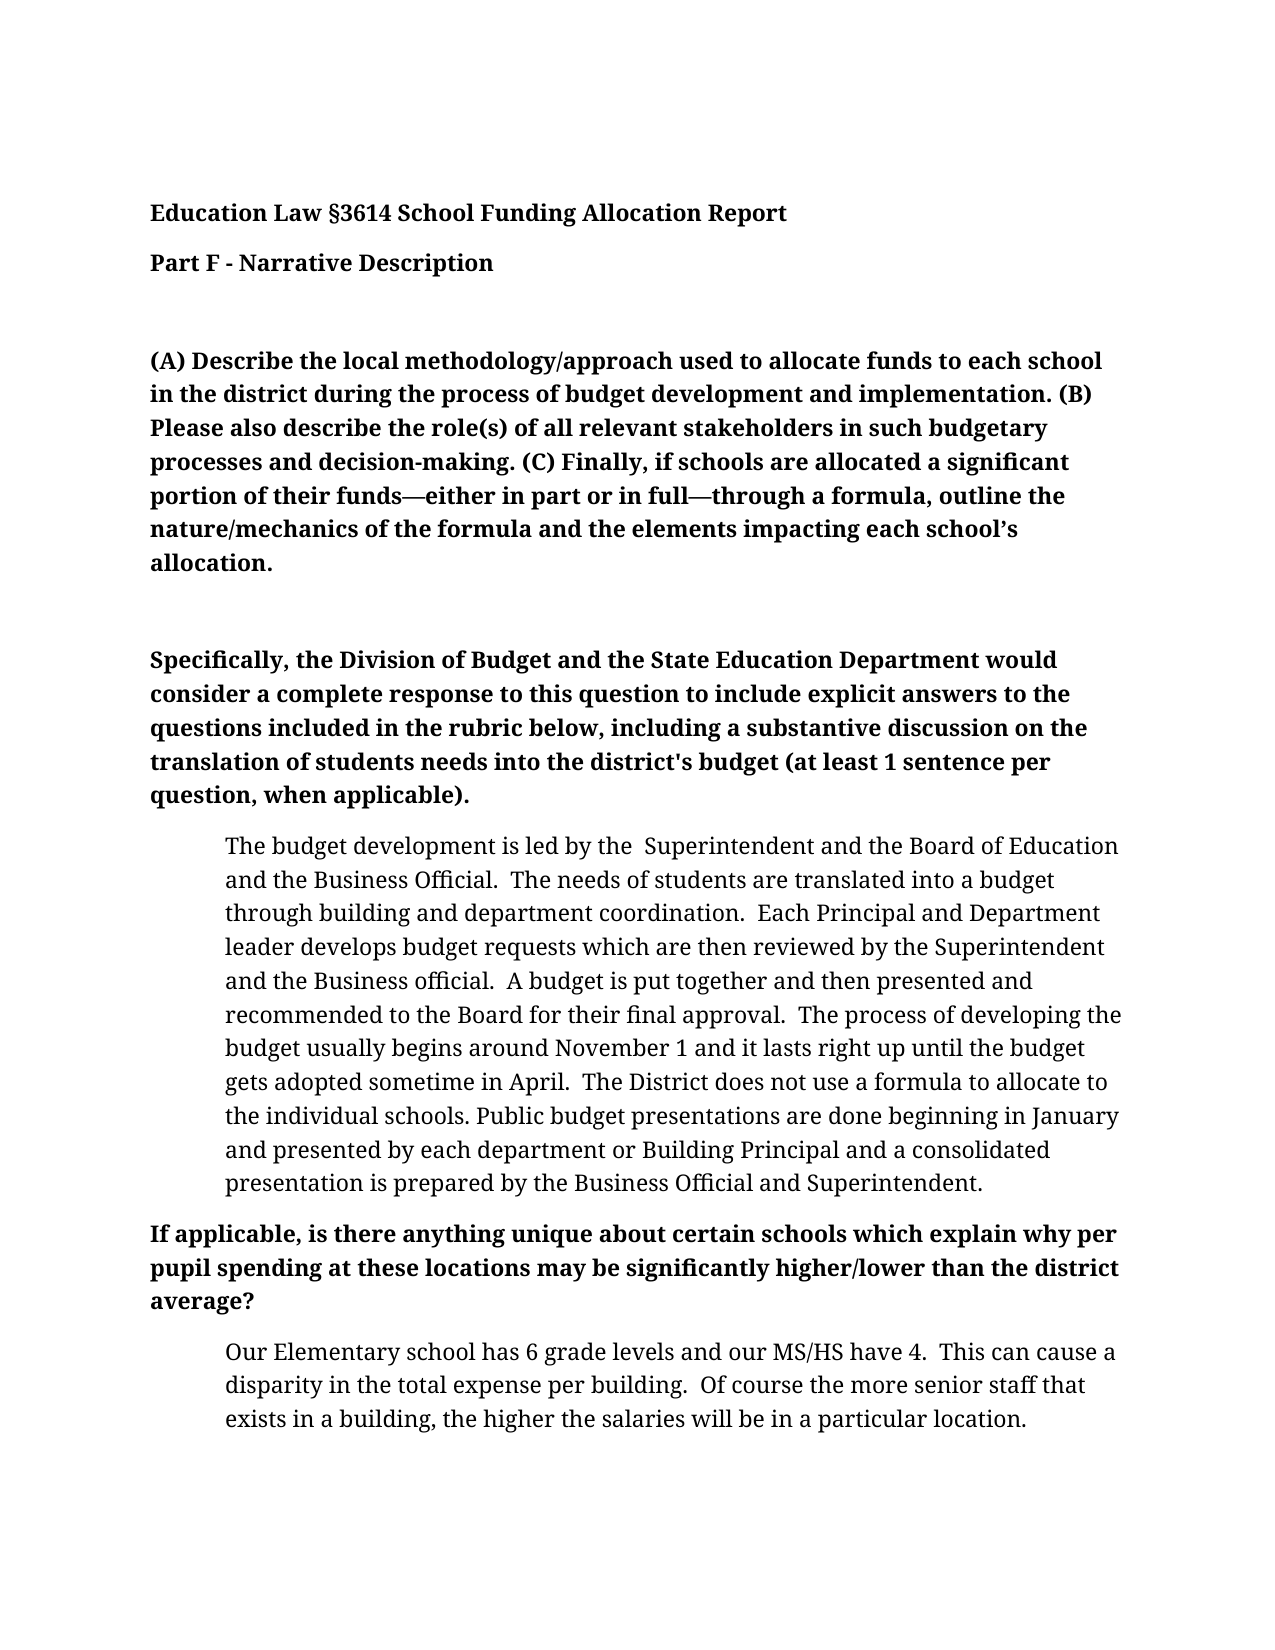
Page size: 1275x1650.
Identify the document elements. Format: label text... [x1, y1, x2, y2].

text Part F - Narrative Description [150, 247, 1125, 278]
text Specifically, the Division of Budget and the State Education Department would consider a complete response to this question to include explicit answers to the questions included in the rubric below, including a substantive discussion on the translation of students needs into the district's budget (at least 1 sentence per question, when applicable). [150, 644, 1125, 811]
list If applicable, is there anything unique about certain schools which explain why per pupil spending at these locations may be significantly higher/lower than the district average? [150, 1218, 1125, 1316]
text The budget development is led by the Superintendent and the Board of Education and the Business Official. The needs of students are translated into a budget through building and department coordination. Each Principal and Department leader develops budget requests which are then reviewed by the Superintendent and the Business official. A budget is put together and then presented and recommended to the Board for their final approval. The process of developing the budget usually begins around November 1 and it lasts right up until the budget gets adopted sometime in April. The District does not use a formula to allocate to the individual schools. Public budget presentations are done beginning in January and presented by each department or Building Principal and a consolidated presentation is prepared by the Business Official and Superintendent. [225, 830, 1125, 1198]
text Education Law §3614 School Funding Allocation Report [150, 197, 1125, 228]
list (A) Describe the local methodology/approach used to allocate funds to each school in the district during the process of budget development and implementation. (B) Please also describe the role(s) of all relevant stakeholders in such budgetary processes and decision-making. (C) Finally, if schools are allocated a significant portion of their funds—either in part or in full—through a formula, outline the nature/mechanics of the formula and the elements impacting each school’s allocation. [150, 344, 1125, 578]
text Our Elementary school has 6 grade levels and our MS/HS have 4. This can cause a disparity in the total expense per building. Of course the more senior staff that exists in a building, the higher the salaries will be in a particular location. [225, 1336, 1125, 1434]
